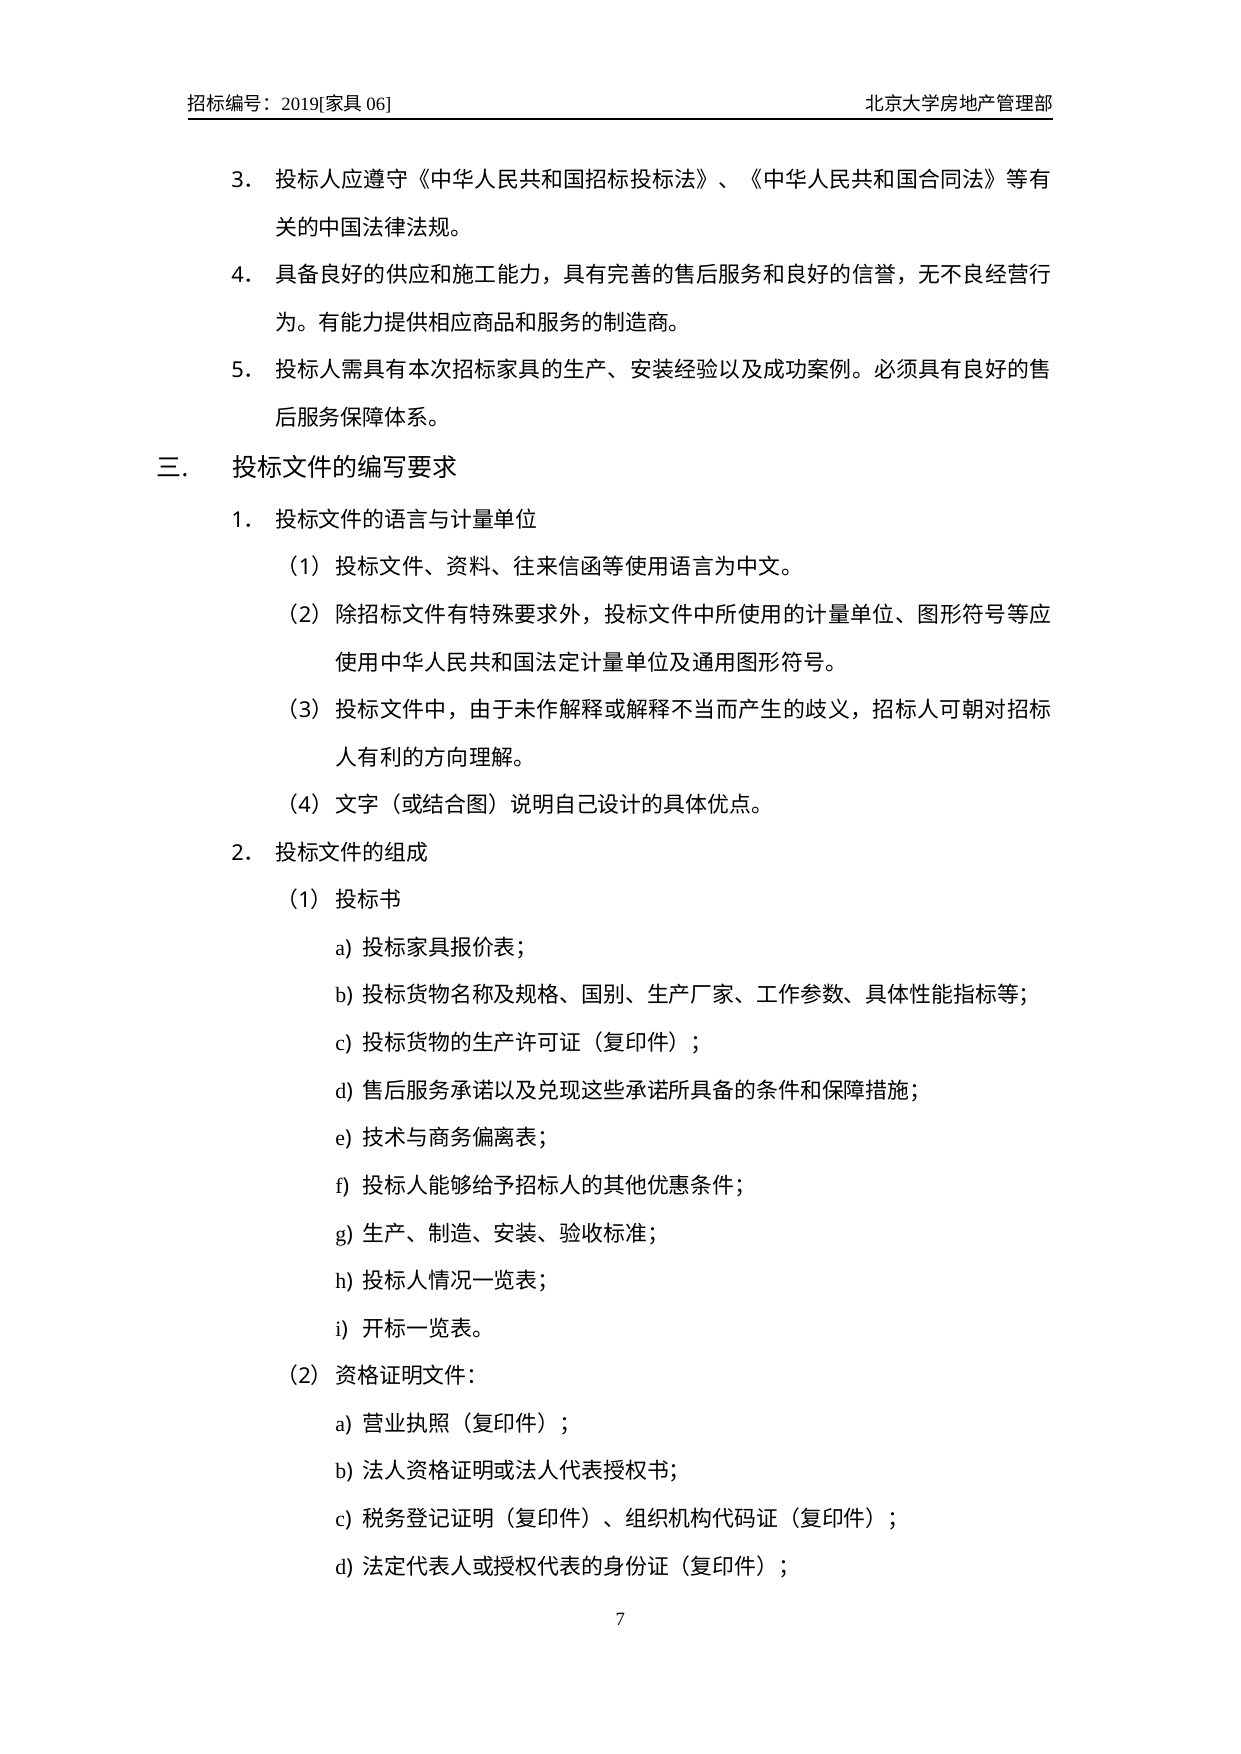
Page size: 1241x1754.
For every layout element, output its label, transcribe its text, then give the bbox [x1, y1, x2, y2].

list 投标人需具有本次招标家具的生产、安装经验以及成功案例。必须具有良好的售后服务保障体系。 [231, 352, 1053, 431]
text d) 法定代表人或授权代表的身份证（复印件）； [335, 1549, 1053, 1581]
list 投标书 [276, 882, 1053, 914]
text c) 税务登记证明（复印件）、组织机构代码证（复印件）； [335, 1501, 1053, 1533]
text b) 投标货物名称及规格、国别、生产厂家、工作参数、具体性能指标等； [335, 977, 1053, 1009]
list 投标人应遵守《中华人民共和国招标投标法》、《中华人民共和国合同法》等有关的中国法律法规。 [231, 162, 1053, 241]
list 投标文件中，由于未作解释或解释不当而产生的歧义，招标人可朝对招标人有利的方向理解。 [276, 692, 1053, 771]
text e) 技术与商务偏离表； [335, 1120, 1053, 1152]
list 除招标文件有特殊要求外，投标文件中所使用的计量单位、图形符号等应使用中华人民共和国法定计量单位及通用图形符号。 [276, 597, 1053, 676]
list 具备良好的供应和施工能力，具有完善的售后服务和良好的信誉，无不良经营行为。有能力提供相应商品和服务的制造商。 [231, 257, 1053, 336]
list 文字（或结合图）说明自己设计的具体优点。 [276, 787, 1053, 819]
text b) 法人资格证明或法人代表授权书； [335, 1453, 1053, 1485]
text f) 投标人能够给予招标人的其他优惠条件； [335, 1168, 1053, 1200]
list 资格证明文件： [276, 1358, 1053, 1390]
text a) 营业执照（复印件）； [335, 1406, 1053, 1438]
text g) 生产、制造、安装、验收标准； [335, 1216, 1053, 1247]
text d) 售后服务承诺以及兑现这些承诺所具备的条件和保障措施； [335, 1073, 1053, 1104]
text a) 投标家具报价表； [335, 930, 1053, 962]
list 投标文件的组成 [231, 835, 1053, 866]
text h) 投标人情况一览表； [335, 1263, 1053, 1295]
text c) 投标货物的生产许可证（复印件）； [335, 1025, 1053, 1057]
list 投标文件的语言与计量单位 [231, 502, 1053, 533]
text i) 开标一览表。 [335, 1311, 1053, 1342]
list 投标文件的编写要求 [187, 447, 1053, 483]
list 投标文件、资料、往来信函等使用语言为中文。 [276, 549, 1053, 581]
